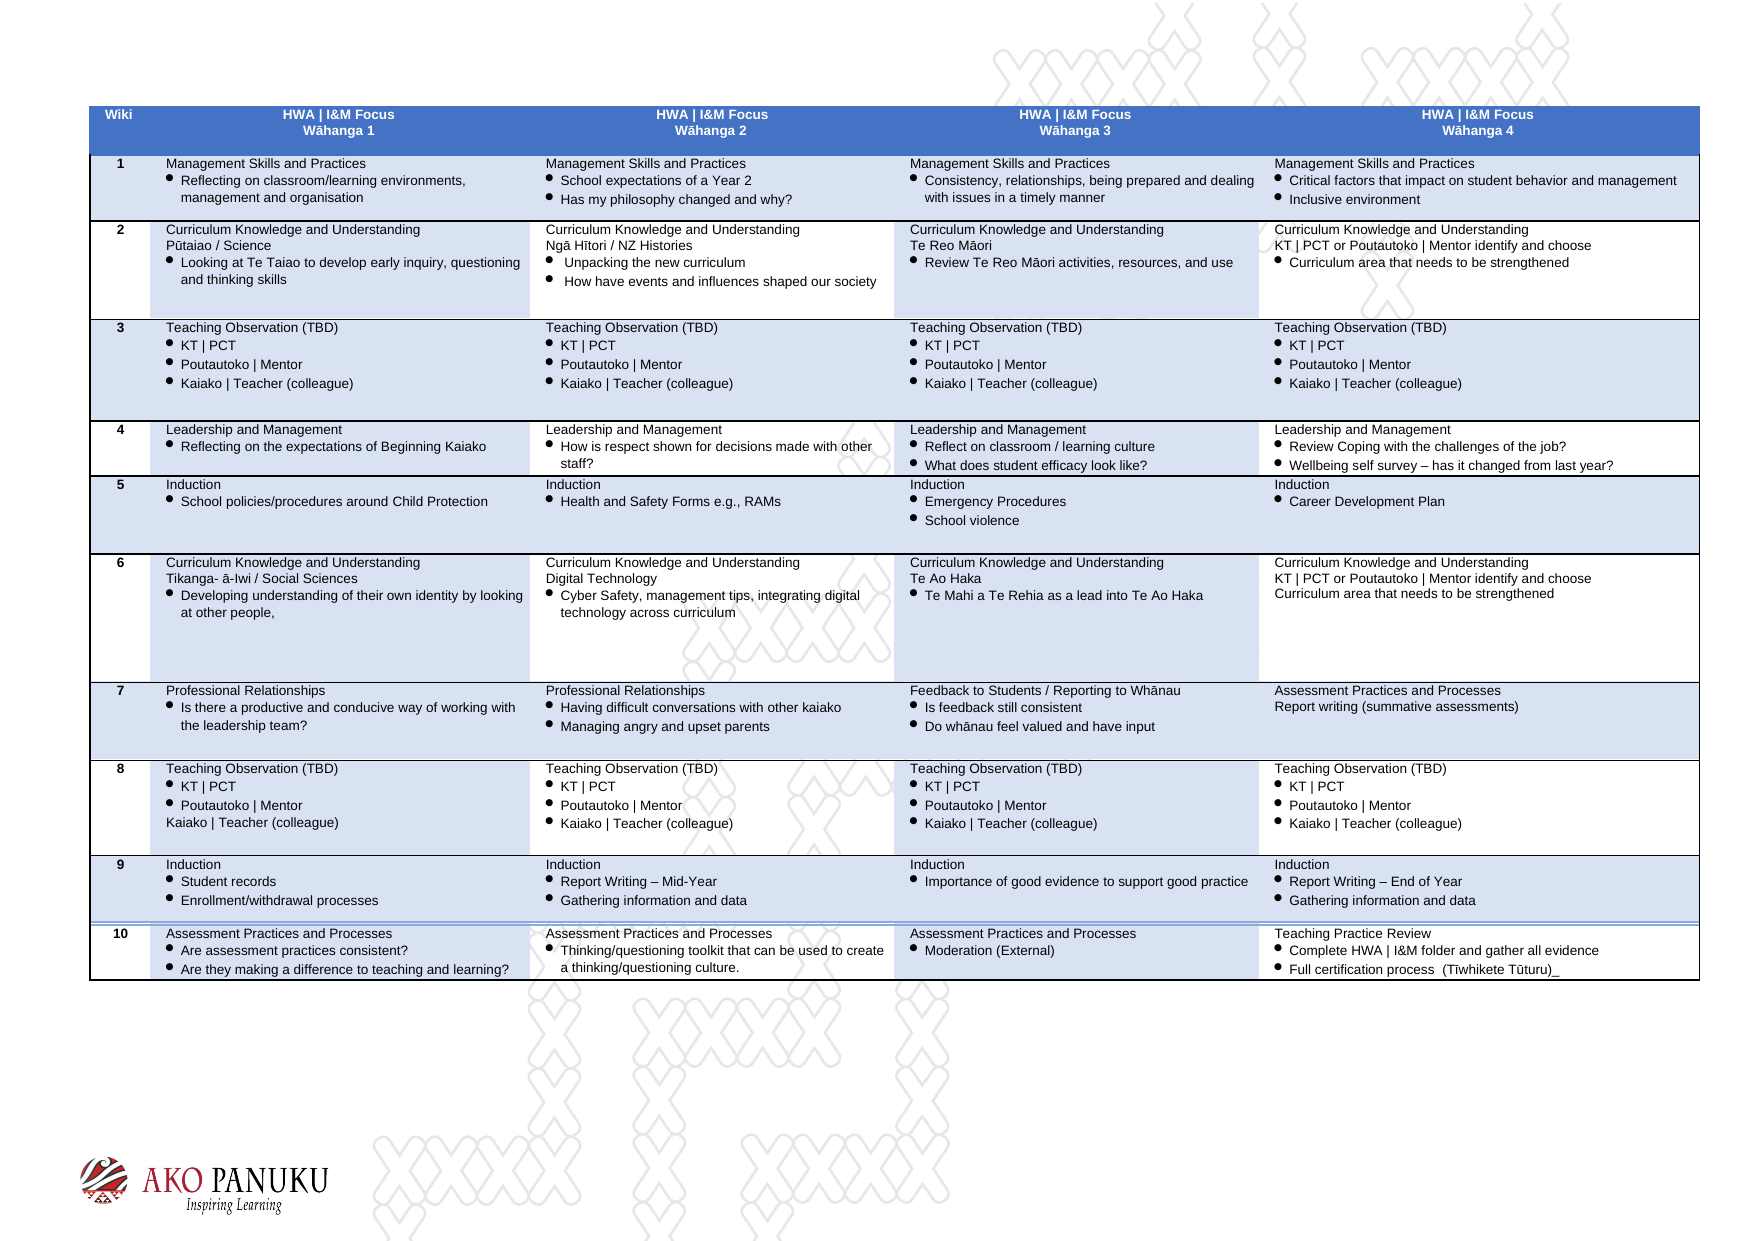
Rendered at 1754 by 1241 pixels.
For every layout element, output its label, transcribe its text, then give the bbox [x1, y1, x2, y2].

table_cell Teaching Observation (TBD) KT | PCT Poutautoko | Mentor Kaiako | Teacher (colleague) [150, 320, 530, 420]
table_cell Curriculum Knowledge and Understanding KT | PCT or Poutautoko | Mentor identify and choose Curriculum area that needs to be strengthened [1259, 222, 1699, 318]
table_cell Induction School policies/procedures around Child Protection [150, 477, 530, 553]
table_cell Curriculum Knowledge and Understanding Te Ao Haka Te Mahi a Te Rehia as a lead into Te Ao Haka [894, 555, 1259, 681]
table_cell Induction Emergency Procedures School violence [894, 477, 1259, 553]
table_cell Teaching Observation (TBD) KT | PCT Poutautoko | Mentor Kaiako | Teacher (colleague) [1259, 761, 1699, 855]
table_cell Induction Student records Enrollment/withdrawal processes [150, 856, 530, 921]
table_cell Feedback to Students / Reporting to Whānau Is feedback still consistent Do whānau feel valued and have input [894, 683, 1259, 759]
table_cell Assessment Practices and Processes Moderation (External) [894, 926, 1259, 979]
table_cell 1 [91, 156, 150, 220]
table_cell Curriculum Knowledge and Understanding Tikanga- ā-Iwi / Social Sciences Developing understanding of their own identity by looking at other people, [150, 555, 530, 681]
table_cell 6 [91, 555, 150, 681]
table_cell Management Skills and Practices Reflecting on classroom/learning environments, management and organisation [150, 156, 530, 220]
table_cell Teaching Practice Review Complete HWA | I&M folder and gather all evidence Full certification process (Tīwhikete Tūturu)_ [1259, 926, 1699, 979]
table_cell 2 [91, 222, 150, 318]
table_cell Leadership and Management Reflect on classroom / learning culture What does student efficacy look like? [894, 422, 1259, 475]
table_cell Curriculum Knowledge and Understanding Digital Technology Cyber Safety, management tips, integrating digital technology across curriculum [530, 555, 894, 681]
table_header HWA | I&M Focus Wāhanga 4 [1259, 107, 1699, 154]
table_cell 4 [91, 422, 150, 475]
table_cell Teaching Observation (TBD) KT | PCT Poutautoko | Mentor Kaiako | Teacher (colleague) [894, 320, 1259, 420]
table_header HWA | I&M Focus Wāhanga 3 [894, 107, 1259, 154]
table_cell Teaching Observation (TBD) KT | PCT Poutautoko | Mentor Kaiako | Teacher (colleague) [894, 761, 1259, 855]
table_cell Teaching Observation (TBD) KT | PCT Poutautoko | Mentor Kaiako | Teacher (colleague) [530, 320, 894, 420]
table_cell Management Skills and Practices School expectations of a Year 2 Has my philosophy changed and why? [530, 156, 894, 220]
table_header HWA | I&M Focus Wāhanga 1 [150, 107, 530, 154]
table_cell Professional Relationships Having difficult conversations with other kaiako Managing angry and upset parents [530, 683, 894, 759]
table_header HWA | I&M Focus Wāhanga 2 [530, 107, 894, 154]
table_cell Teaching Observation (TBD) KT | PCT Poutautoko | Mentor Kaiako | Teacher (colleague) [150, 761, 530, 855]
table_cell Management Skills and Practices Critical factors that impact on student behavior and management Inclusive environment [1259, 156, 1699, 220]
table_cell Teaching Observation (TBD) KT | PCT Poutautoko | Mentor Kaiako | Teacher (colleague) [1259, 320, 1699, 420]
table_cell Leadership and Management How is respect shown for decisions made with other staff? [530, 422, 894, 475]
table_cell Curriculum Knowledge and Understanding KT | PCT or Poutautoko | Mentor identify and choose Curriculum area that needs to be strengthened [1259, 555, 1699, 681]
table_cell Leadership and Management Reflecting on the expectations of Beginning Kaiako [150, 422, 530, 475]
table_cell Induction Importance of good evidence to support good practice [894, 856, 1259, 921]
table_header Wiki [91, 107, 150, 154]
table_cell Teaching Observation (TBD) KT | PCT Poutautoko | Mentor Kaiako | Teacher (colleague) [530, 761, 894, 855]
table_cell 8 [91, 761, 150, 855]
table_cell 10 [91, 926, 150, 979]
table_cell Management Skills and Practices Consistency, relationships, being prepared and dealing with issues in a timely manner [894, 156, 1259, 220]
picture [48, 3, 1754, 1241]
table_cell Professional Relationships Is there a productive and conducive way of working with the leadership team? [150, 683, 530, 759]
table_cell Assessment Practices and Processes Thinking/questioning toolkit that can be used to create a thinking/questioning culture. [530, 926, 894, 979]
table_cell 7 [91, 683, 150, 759]
table_cell Curriculum Knowledge and Understanding Pūtaiao / Science Looking at Te Taiao to develop early inquiry, questioning and thinking skills [150, 222, 530, 318]
table_cell Curriculum Knowledge and Understanding Te Reo Māori Review Te Reo Māori activities, resources, and use [894, 222, 1259, 318]
table_cell Induction Report Writing – Mid-Year Gathering information and data [530, 856, 894, 921]
table_cell Leadership and Management Review Coping with the challenges of the job? Wellbeing self survey – has it changed from last year? [1259, 422, 1699, 475]
table_cell Assessment Practices and Processes Report writing (summative assessments) [1259, 683, 1699, 759]
table_cell Induction Career Development Plan [1259, 477, 1699, 553]
table_cell 3 [91, 320, 150, 420]
table_cell Induction Health and Safety Forms e.g., RAMs [530, 477, 894, 553]
table_cell 9 [91, 856, 150, 921]
table_cell Induction Report Writing – End of Year Gathering information and data [1259, 856, 1699, 921]
table_cell Assessment Practices and Processes Are assessment practices consistent? Are they making a difference to teaching and learning? [150, 926, 530, 979]
table_cell 5 [91, 477, 150, 553]
table_cell Curriculum Knowledge and Understanding Ngā Hītori / NZ Histories Unpacking the new curriculum How have events and influences shaped our society [530, 222, 894, 318]
